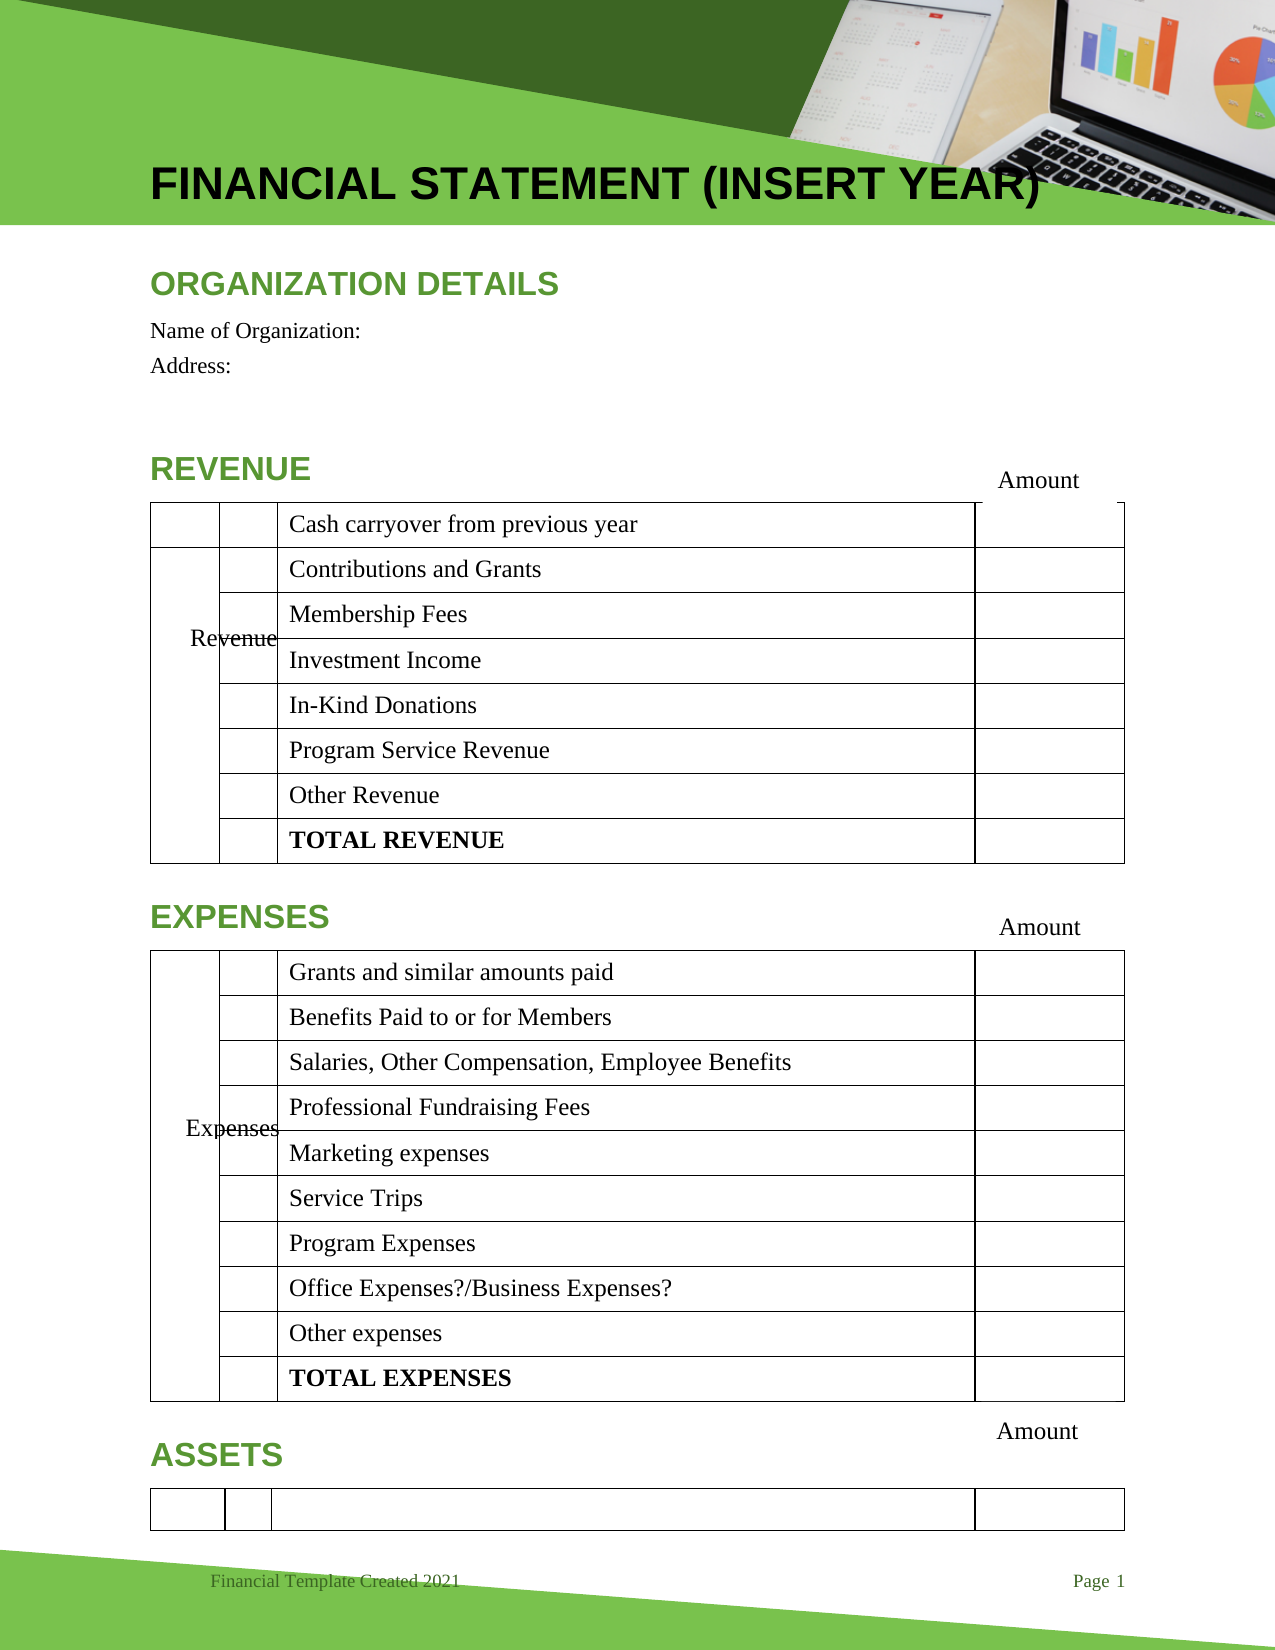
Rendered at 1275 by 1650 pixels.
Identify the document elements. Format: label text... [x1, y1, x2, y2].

table_cell Salaries, Other Compensation, Employee Benefits [278, 1041, 974, 1085]
table_cell [151, 548, 219, 863]
table_header [220, 503, 277, 547]
table_cell [220, 593, 277, 637]
subtitle REVENUE [150, 449, 1125, 488]
table_cell [220, 819, 277, 863]
table_cell [976, 1131, 1124, 1175]
table_header [151, 503, 219, 547]
table_cell [976, 1086, 1124, 1130]
table_cell [976, 996, 1124, 1040]
table_cell Membership Fees [278, 593, 974, 637]
table_cell [220, 1086, 277, 1130]
table_cell [220, 639, 277, 682]
table_cell [976, 639, 1124, 682]
table_cell [976, 819, 1124, 863]
table_cell Program Expenses [278, 1222, 974, 1266]
table_cell [220, 684, 277, 728]
table_cell [976, 729, 1124, 773]
subtitle EXPENSES [150, 897, 1125, 936]
table_cell [220, 1267, 277, 1311]
table_cell Other expenses [278, 1312, 974, 1356]
table_cell [220, 548, 277, 592]
table_cell [220, 996, 277, 1040]
table_cell [976, 1176, 1124, 1221]
table_cell [976, 1267, 1124, 1311]
table_cell Professional Fundraising Fees [278, 1086, 974, 1130]
table_cell [976, 774, 1124, 818]
table_cell [976, 1357, 1124, 1401]
table_header [976, 951, 1124, 995]
table_cell Contributions and Grants [278, 548, 974, 592]
table_cell TOTAL EXPENSES [278, 1357, 974, 1401]
subtitle ORGANIZATION DETAILS [150, 264, 1125, 303]
table_cell Investment Income [278, 639, 974, 682]
table_cell [976, 1041, 1124, 1085]
picture [790, 0, 1275, 221]
table_cell [976, 1222, 1124, 1266]
table_header Cash carryover from previous year [278, 503, 974, 547]
table_header Grants and similar amounts paid [278, 951, 974, 995]
table_cell [220, 1357, 277, 1401]
table_header [976, 1489, 1124, 1530]
table_cell [220, 1176, 277, 1221]
table_cell Other Revenue [278, 774, 974, 818]
table_cell [976, 548, 1124, 592]
table_cell Office Expenses?/Business Expenses? [278, 1267, 974, 1311]
title Financial STATEMENT (Insert year) [150, 156, 1125, 209]
table_cell [220, 774, 277, 818]
table_header [220, 951, 277, 995]
table_cell [220, 1312, 277, 1356]
list Name of Organization: [150, 317, 1125, 343]
table_header [226, 1489, 271, 1530]
table_cell [220, 1131, 277, 1175]
table_header [151, 951, 219, 1401]
table_cell [220, 1222, 277, 1266]
subtitle ASSETS [150, 1435, 1125, 1474]
table_header [272, 1489, 974, 1530]
table_cell [220, 1041, 277, 1085]
table_cell Program Service Revenue [278, 729, 974, 773]
table_header [976, 503, 1124, 547]
table_cell Marketing expenses [278, 1131, 974, 1175]
table_header [151, 1489, 224, 1530]
table_cell [976, 593, 1124, 637]
table_cell TOTAL REVENUE [278, 819, 974, 863]
table_cell [220, 729, 277, 773]
table_cell [976, 684, 1124, 728]
table_cell Service Trips [278, 1176, 974, 1221]
list Address: [150, 352, 1125, 378]
table_cell [976, 1312, 1124, 1356]
table_cell Benefits Paid to or for Members [278, 996, 974, 1040]
table_cell In-Kind Donations [278, 684, 974, 728]
